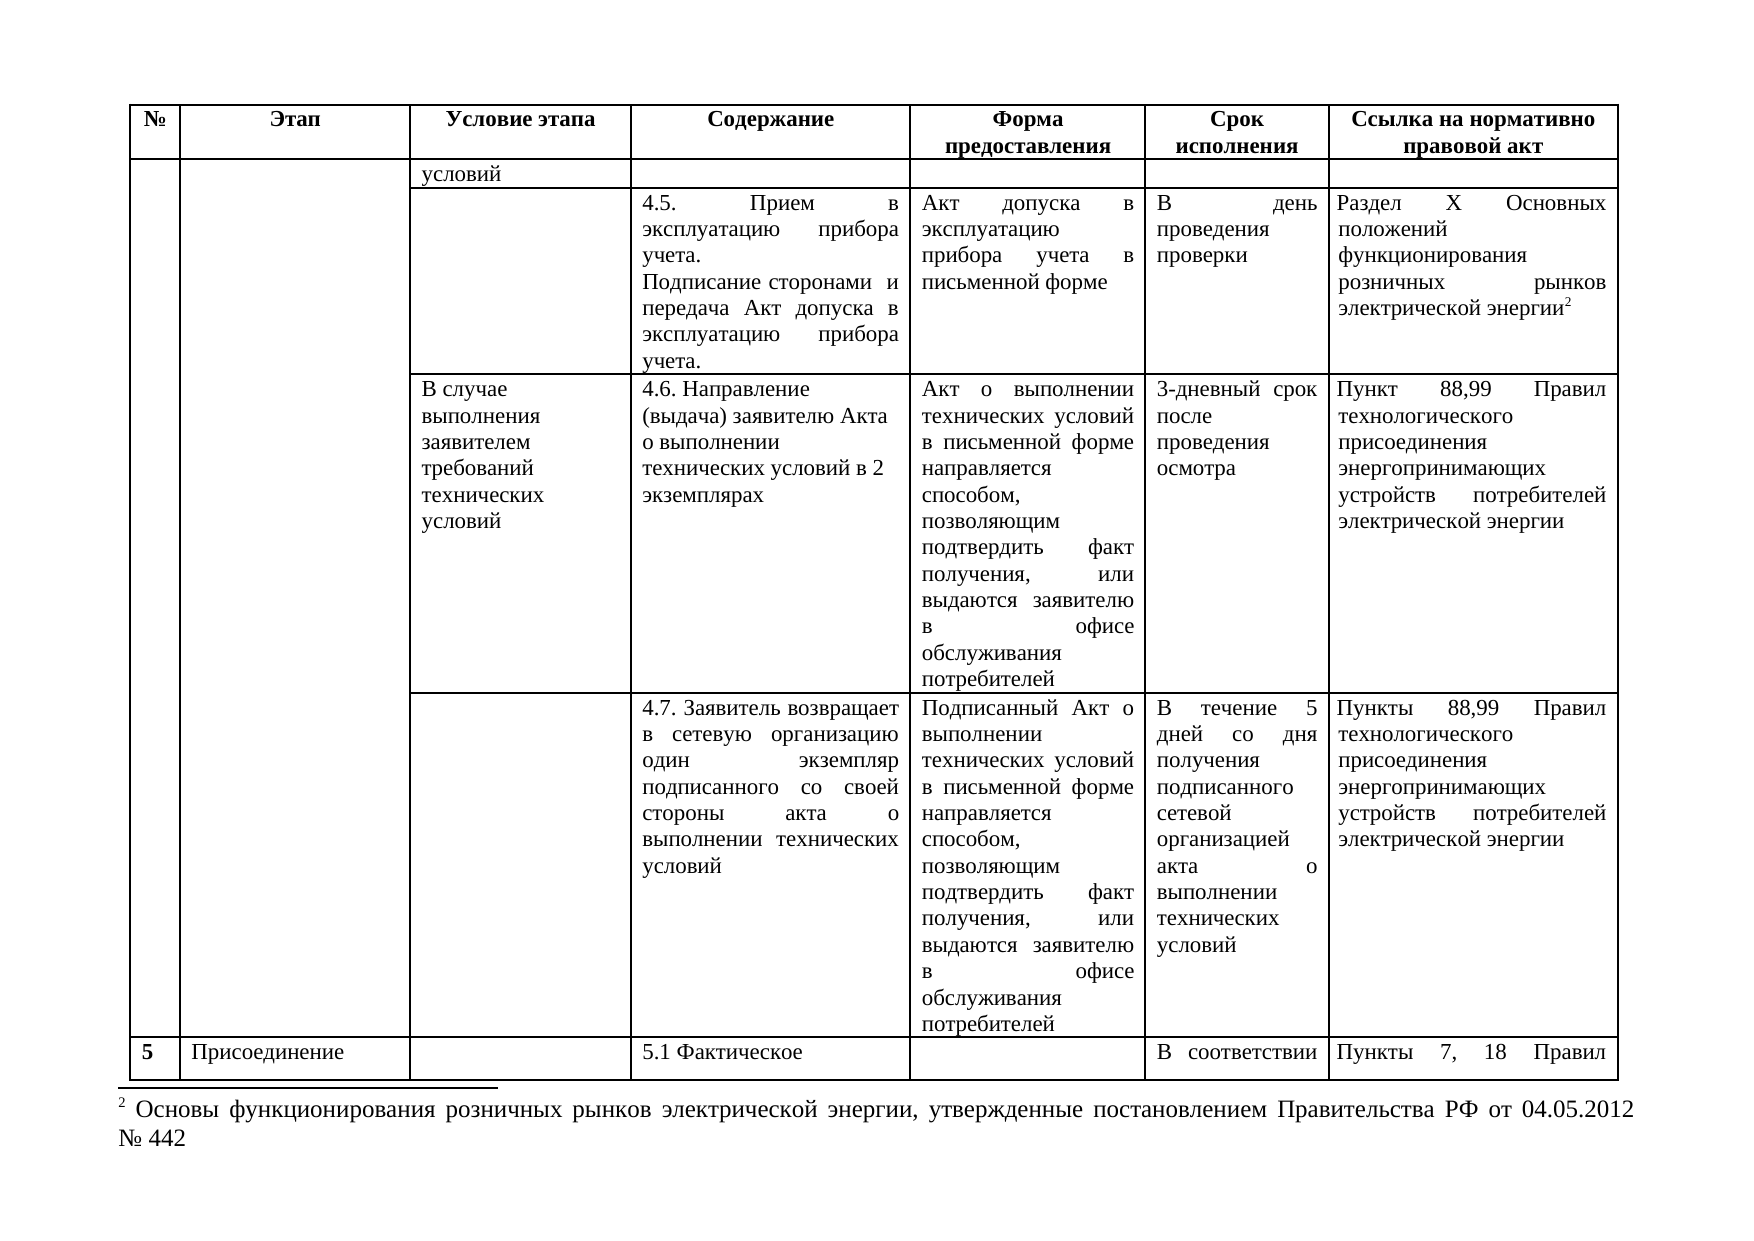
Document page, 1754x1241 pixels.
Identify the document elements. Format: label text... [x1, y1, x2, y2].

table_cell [1330, 160, 1617, 187]
table_header Условие этапа [411, 106, 630, 158]
table_cell В течение 5 дней со дня получения подписанного сетевой организацией акта о выполнении технических условий [1146, 694, 1328, 1036]
table_cell [411, 1038, 630, 1079]
table_cell 4.6. Направление (выдача) заявителю Акта о выполнении технических условий в 2 экземплярах [632, 375, 909, 692]
table_cell [911, 1038, 1144, 1079]
table_cell Пункт 88,99 Правил технологического присоединения энергопринимающих устройств потребителей электрической энергии [1330, 375, 1617, 692]
table_header Этап [181, 106, 409, 158]
table_cell Пункты 88,99 Правил технологического присоединения энергопринимающих устройств потребителей электрической энергии [1330, 694, 1617, 1036]
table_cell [411, 160, 630, 187]
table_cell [181, 1038, 409, 1079]
table_cell 4.5. Прием в эксплуатацию прибора учета. Подписание сторонами и передача Акт допуска в эксплуатацию прибора учета. [632, 189, 909, 373]
table_cell В случае выполнения заявителем требований технических условий [411, 375, 630, 692]
table_header Форма предоставления [911, 106, 1144, 158]
table_cell 5 [131, 1038, 179, 1079]
table_cell [411, 694, 630, 1036]
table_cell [911, 160, 1144, 187]
table_header Срок исполнения [1146, 106, 1328, 158]
table_cell Акт допуска в эксплуатацию прибора учета в письменной форме [911, 189, 1144, 373]
table_cell Подписанный Акт о выполнении технических условий в письменной форме направляется способом, позволяющим подтвердить факт получения, или выдаются заявителю в офисе обслуживания потребителей [911, 694, 1144, 1036]
table_cell 3-дневный срок после проведения осмотра [1146, 375, 1328, 692]
table_header Содержание [632, 106, 909, 158]
table_cell [411, 189, 630, 373]
table_header Ссылка на нормативно правовой акт [1330, 106, 1617, 158]
table_cell 4.7. Заявитель возвращает в сетевую организацию один экземпляр подписанного со своей стороны акта о выполнении технических условий [632, 694, 909, 1036]
table_cell В соответствии с условиями договора [1146, 1038, 1328, 1079]
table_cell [1330, 1038, 1617, 1079]
table_header № [131, 106, 179, 158]
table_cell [632, 160, 909, 187]
table_cell В день проведения проверки [1146, 189, 1328, 373]
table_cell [1146, 160, 1328, 187]
table_cell Раздел Х Основных положений функционирования розничных рынков электрической энергии [1330, 189, 1617, 373]
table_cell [632, 1038, 909, 1079]
table_cell Акт о выполнении технических условий в письменной форме направляется способом, позволяющим подтвердить факт получения, или выдаются заявителю в офисе обслуживания потребителей [911, 375, 1144, 692]
